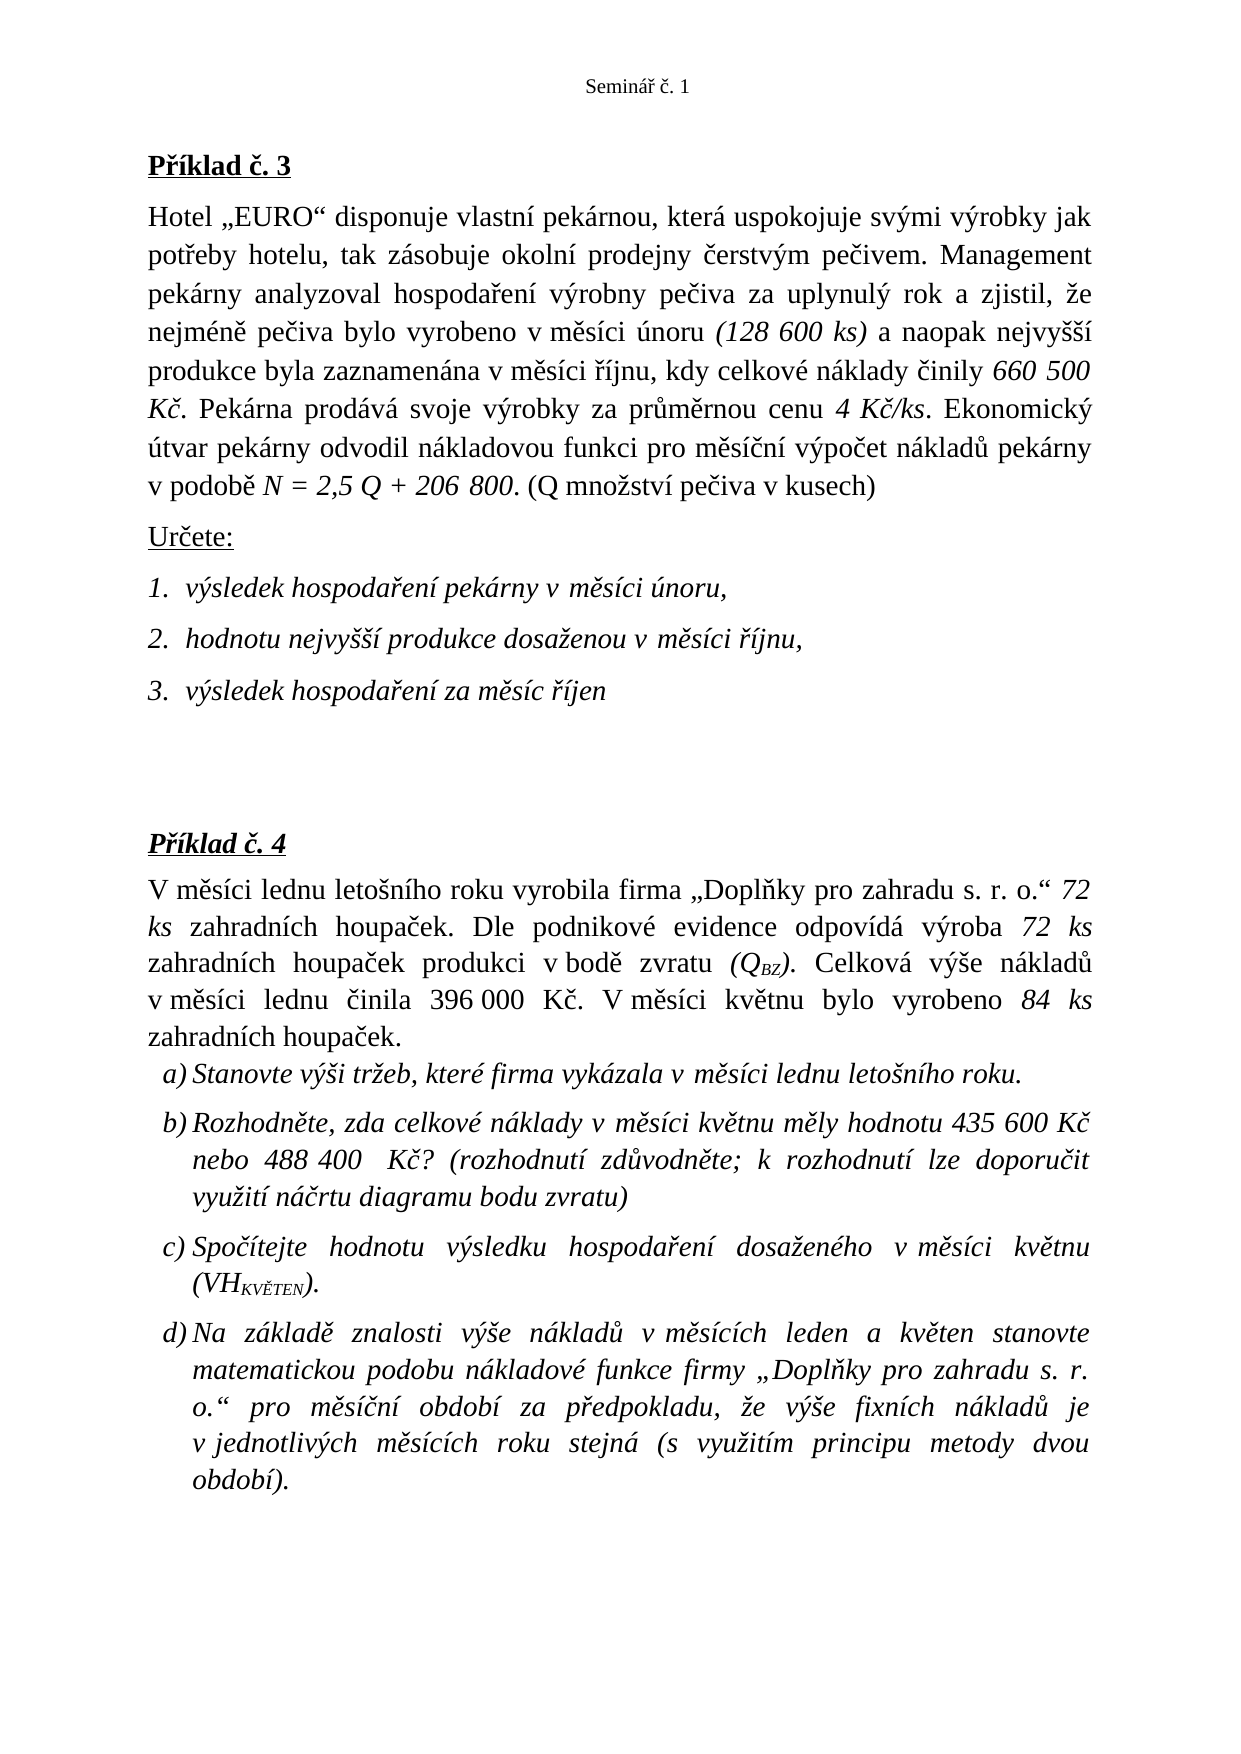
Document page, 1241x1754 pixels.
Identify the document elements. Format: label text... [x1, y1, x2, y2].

list Na základě znalosti výše nákladů v měsících leden a květen stanovte matematickou podobu nákladové funkce firmy „Doplňky pro zahradu s. r. o.“ pro měsíční období za předpokladu, že výše fixních nákladů je v jednotlivých měsících roku stejná (s využitím principu metody dvou období). [162, 1315, 1093, 1496]
text V měsíci lednu letošního roku vyrobila firma „Doplňky pro zahradu s. r. o.“ 72 ks zahradních houpaček. Dle podnikové evidence odpovídá výroba 72 ks zahradních houpaček produkci v bodě zvratu (QBZ). Celková výše nákladů v měsíci lednu činila 396 000 Kč. V měsíci květnu bylo vyrobeno 84 ks zahradních houpaček. [148, 872, 1093, 1053]
list Stanovte výši tržeb, které firma vykázala v měsíci lednu letošního roku. [162, 1056, 1093, 1090]
list výsledek hospodaření za měsíc říjen [148, 673, 1093, 706]
list výsledek hospodaření pekárny v měsíci únoru, [148, 571, 1093, 604]
text Určete: [148, 519, 1093, 553]
text Příklad č. 3 [148, 148, 1093, 181]
text Příklad č. 4 [148, 826, 1093, 859]
list hodnotu nejvyšší produkce dosaženou v měsíci říjnu, [148, 622, 1093, 655]
list Rozhodněte, zda celkové náklady v měsíci květnu měly hodnotu 435 600 Kč nebo 488 400 Kč? (rozhodnutí zdůvodněte; k rozhodnutí lze doporučit využití náčrtu diagramu bodu zvratu) [162, 1106, 1093, 1213]
list Spočítejte hodnotu výsledku hospodaření dosaženého v měsíci květnu (VHKVĚTEN). [162, 1229, 1093, 1299]
text Hotel „EURO“ disponuje vlastní pekárnou, která uspokojuje svými výrobky jak potřeby hotelu, tak zásobuje okolní prodejny čerstvým pečivem. Management pekárny analyzoval hospodaření výrobny pečiva za uplynulý rok a zjistil, že nejméně pečiva bylo vyrobeno v měsíci únoru (128 600 ks) a naopak nejvyšší produkce byla zaznamenána v měsíci říjnu, kdy celkové náklady činily 660 500 Kč. Pekárna prodává svoje výrobky za průměrnou cenu 4 Kč/ks. Ekonomický útvar pekárny odvodil nákladovou funkci pro měsíční výpočet nákladů pekárny v podobě N = 2,5 Q + 206 800. (Q množství pečiva v kusech) [148, 199, 1093, 502]
